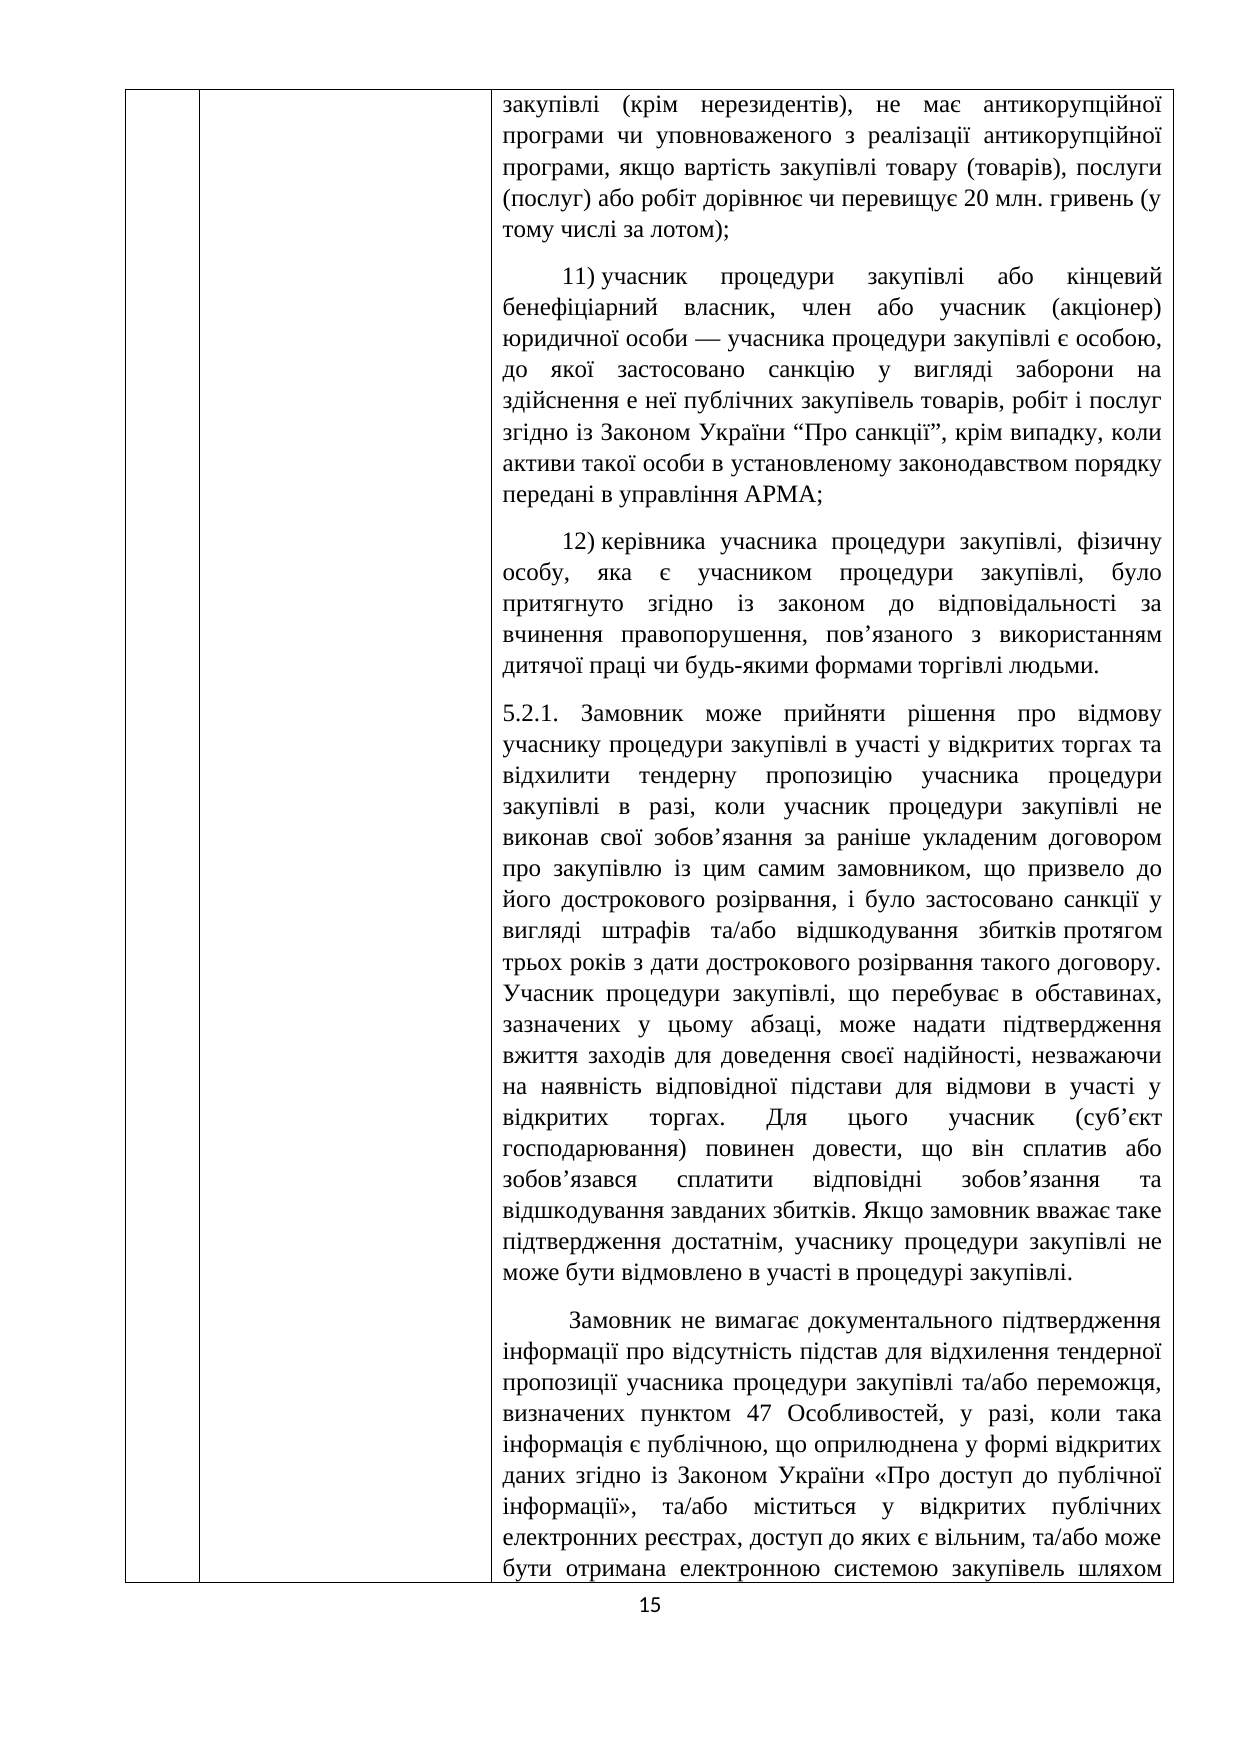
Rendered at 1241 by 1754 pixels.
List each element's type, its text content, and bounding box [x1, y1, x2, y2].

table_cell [200, 90, 491, 1582]
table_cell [492, 90, 1173, 1582]
table_cell 5 [126, 90, 199, 1582]
